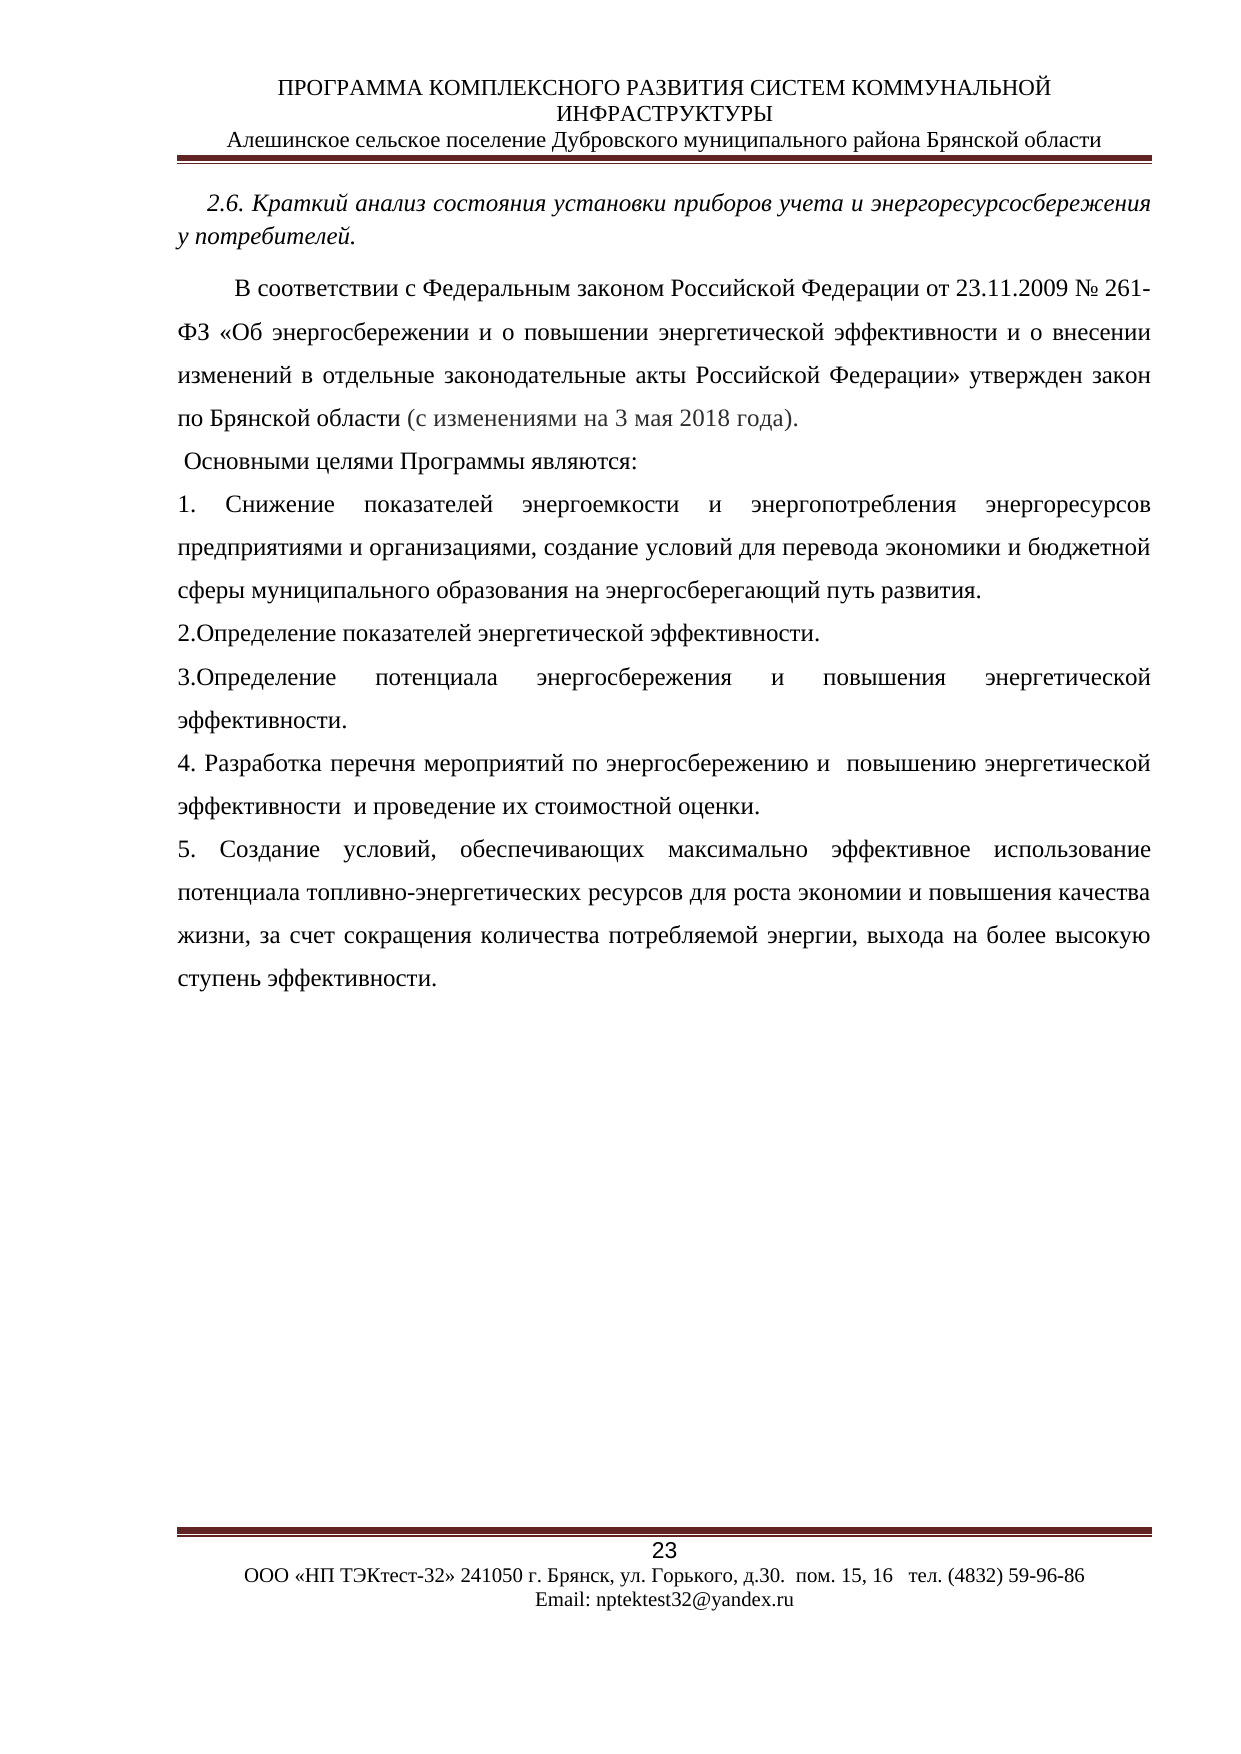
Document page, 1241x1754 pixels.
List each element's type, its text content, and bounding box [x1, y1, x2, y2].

text 4. Разработка перечня мероприятий по энергосбережению и повышению энергетической эффективности и проведение их стоимостной оценки. [177, 748, 1152, 820]
text 5. Создание условий, обеспечивающих максимально эффективное использование потенциала топливно-энергетических ресурсов для роста экономии и повышения качества жизни, за счет сокращения количества потребляемой энергии, выхода на более высокую ступень эффективности. [177, 834, 1152, 992]
text Основными целями Программы являются: [177, 446, 1152, 475]
text 1. Снижение показателей энергоемкости и энергопотребления энергоресурсов предприятиями и организациями, создание условий для перевода экономики и бюджетной сферы муниципального образования на энергосберегающий путь развития. [177, 489, 1152, 604]
text 2.Определение показателей энергетической эффективности. [177, 618, 1152, 647]
text 3.Определение потенциала энергосбережения и повышения энергетической эффективности. [177, 662, 1152, 733]
text 2.6. Краткий анализ состояния установки приборов учета и энергоресурсосбережения у потребителей. [177, 188, 1152, 250]
text В соответствии с Федеральным законом Российской Федерации от 23.11.2009 № 261-ФЗ «Об энергосбережении и о повышении энергетической эффективности и о внесении изменений в отдельные законодательные акты Российской Федерации» утвержден закон по Брянской области (с изменениями на 3 мая 2018 года). [177, 273, 1152, 432]
